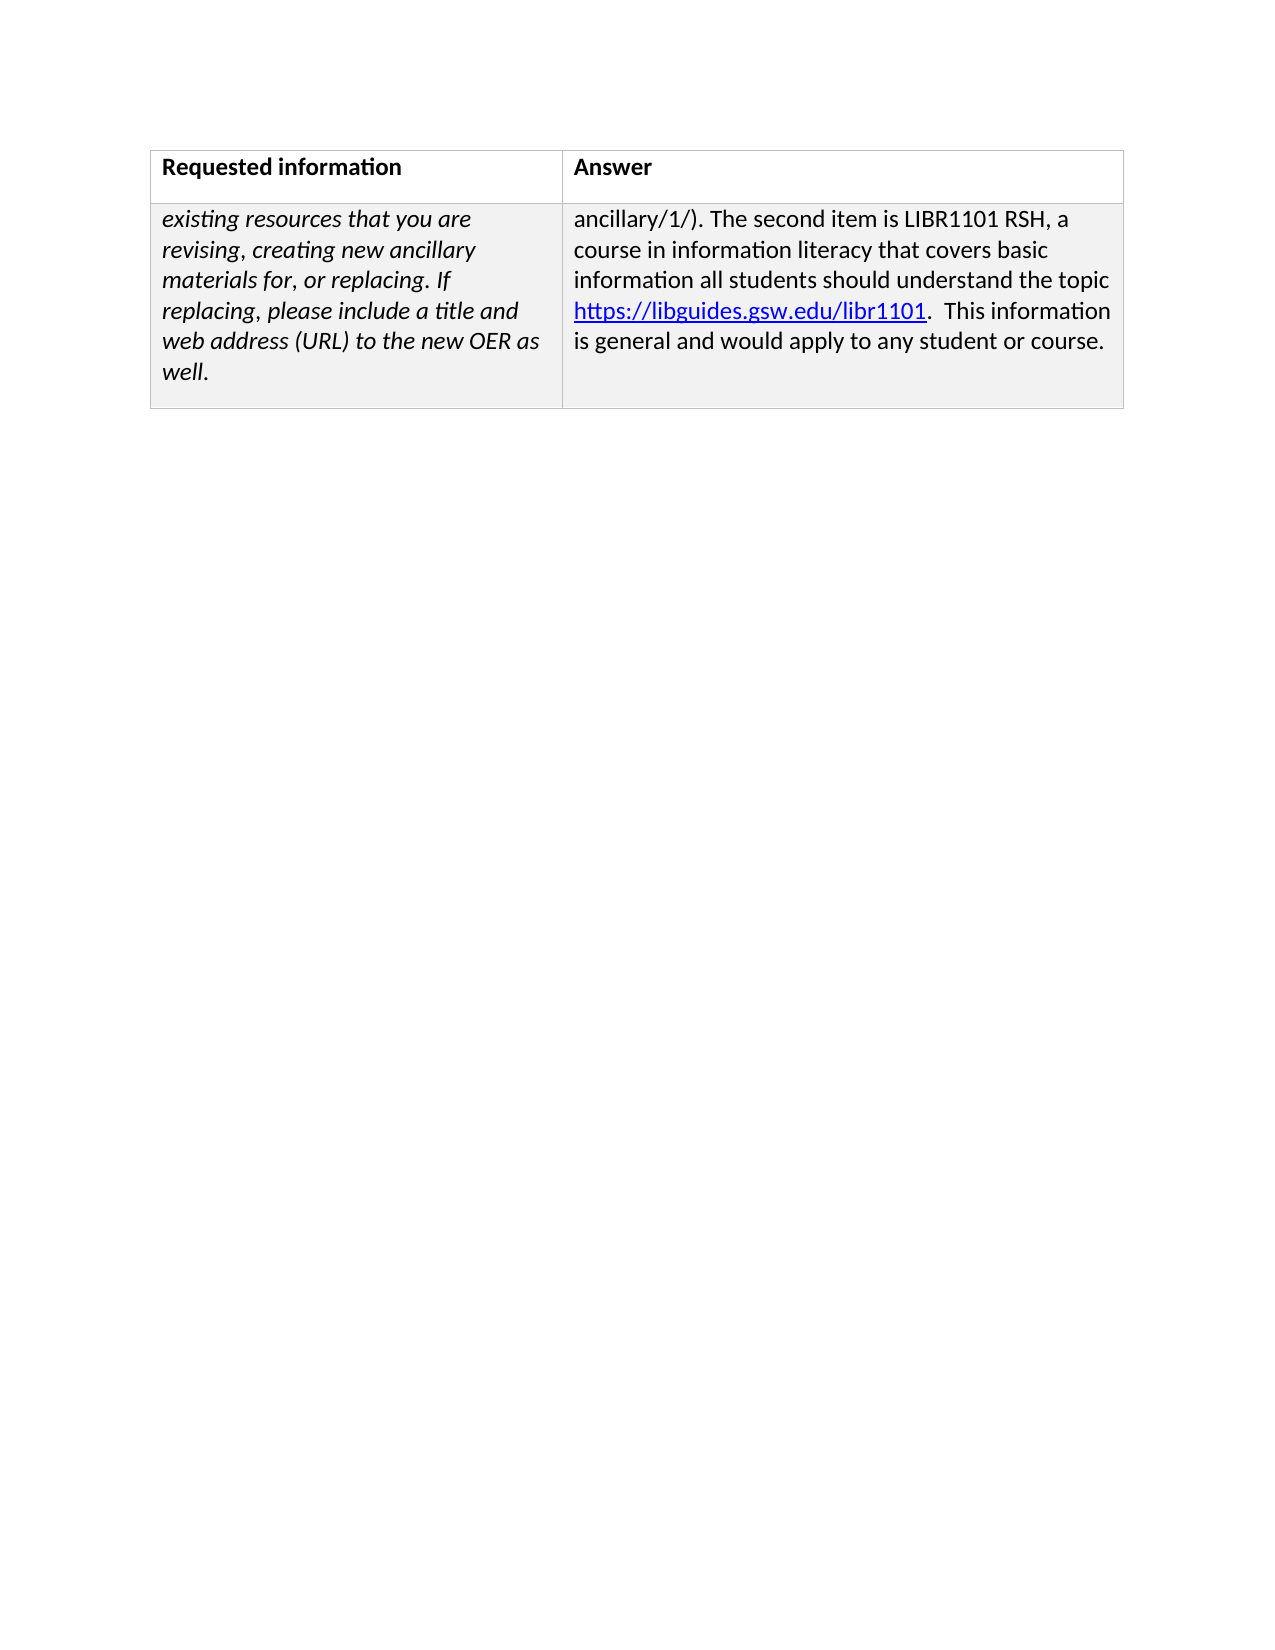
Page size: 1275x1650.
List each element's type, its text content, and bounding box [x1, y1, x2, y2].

table_header Answer [563, 151, 1123, 202]
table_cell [151, 204, 562, 407]
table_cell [563, 204, 1123, 407]
table_header Requested information [151, 151, 562, 202]
